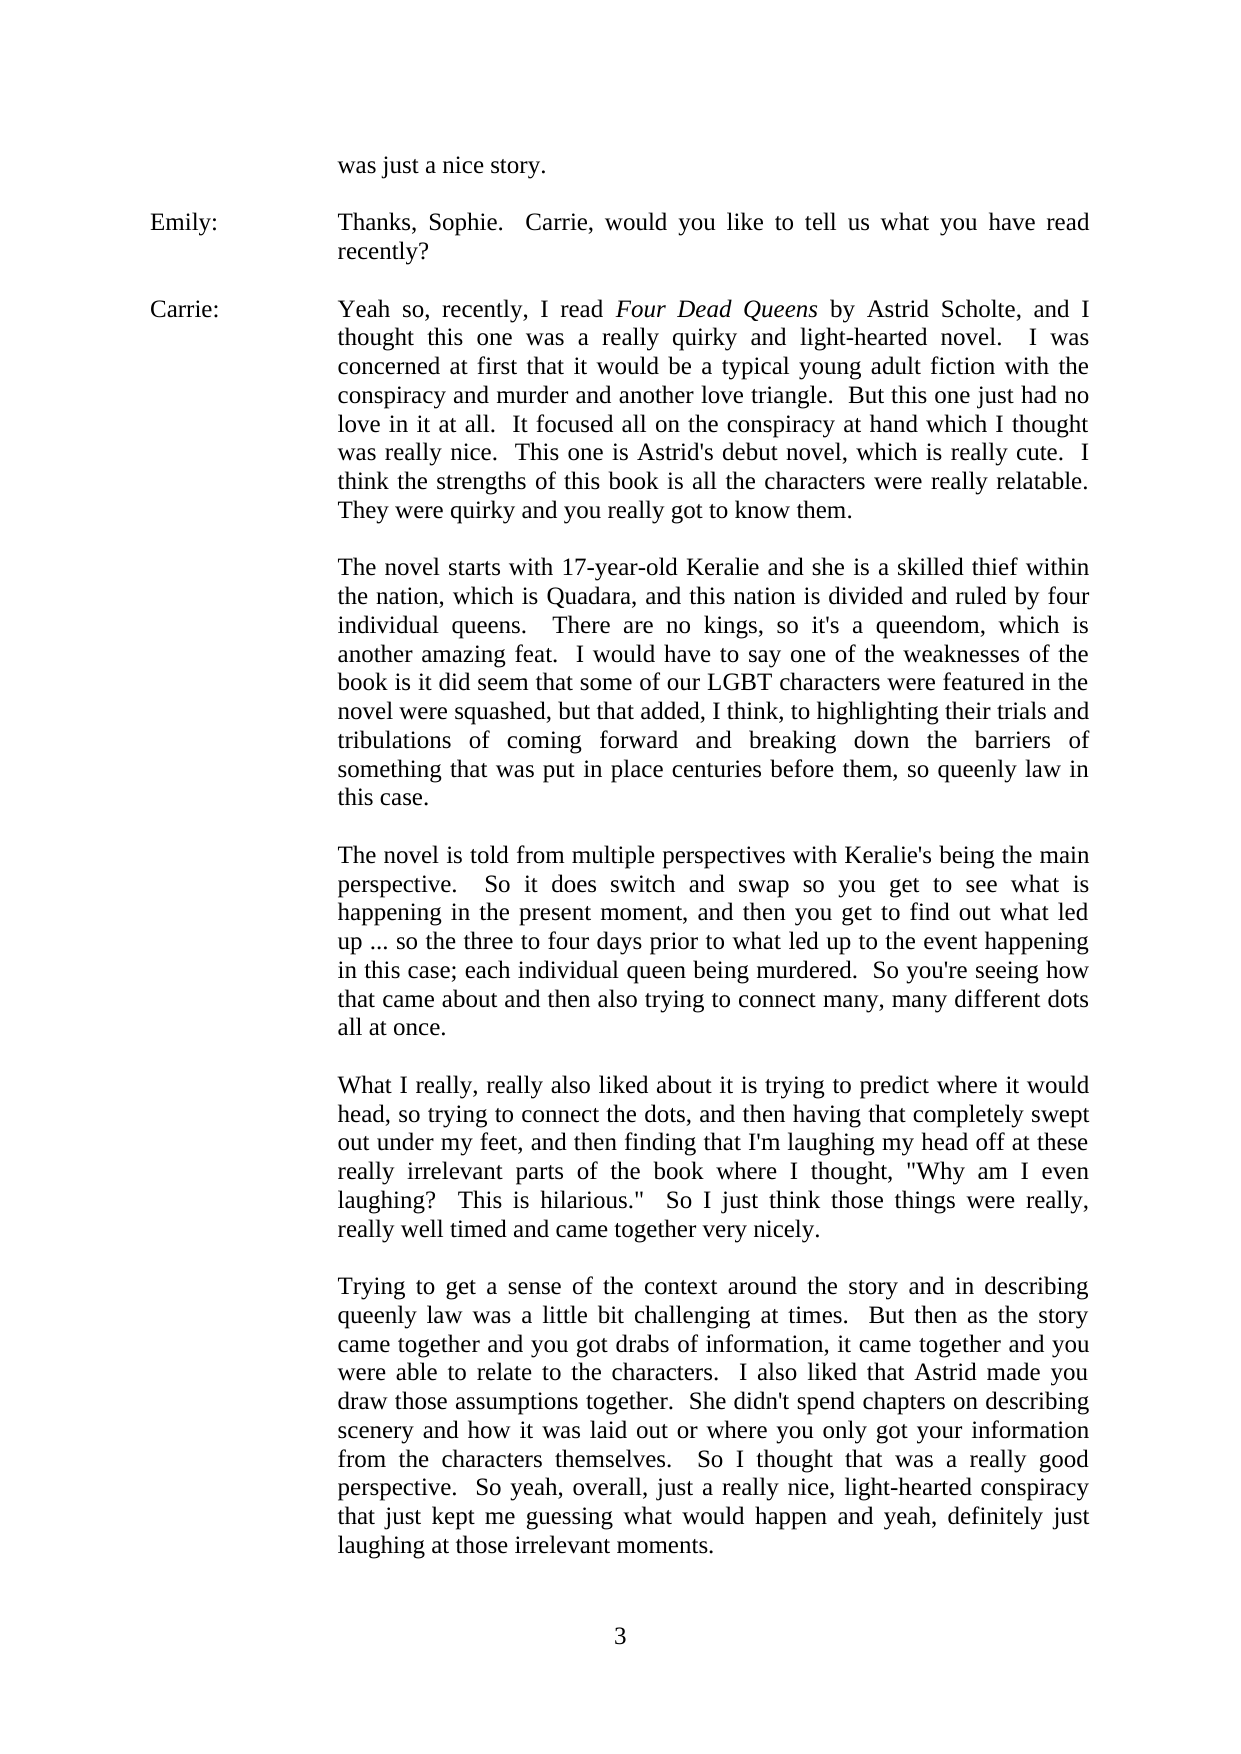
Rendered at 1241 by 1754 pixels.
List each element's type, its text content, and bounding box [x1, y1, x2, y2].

text The novel starts with 17-year-old Keralie and she is a skilled thief within the nation, which is Quadara, and this nation is divided and ruled by four individual queens. There are no kings, so it's a queendom, which is another amazing feat. I would have to say one of the weaknesses of the book is it did seem that some of our LGBT characters were featured in the novel were squashed, but that added, I think, to highlighting their trials and tribulations of coming forward and breaking down the barriers of something that was put in place centuries before them, so queenly law in this case. [150, 552, 1090, 811]
text The novel is told from multiple perspectives with Keralie's being the main perspective. So it does switch and swap so you get to see what is happening in the present moment, and then you get to find out what led up ... so the three to four days prior to what led up to the event happening in this case; each individual queen being murdered. So you're seeing how that came about and then also trying to connect many, many different dots all at once. [150, 840, 1090, 1041]
text Emily: Thanks, Sophie. Carrie, would you like to tell us what you have read recently? [150, 207, 1090, 265]
text What I really, really also liked about it is trying to predict where it would head, so trying to connect the dots, and then having that completely swept out under my feet, and then finding that I'm laughing my head off at these really irrelevant parts of the book where I thought, "Why am I even laughing? This is hilarious." So I just think those things were really, really well timed and came together very nicely. [150, 1070, 1090, 1242]
text Trying to get a sense of the context around the story and in describing queenly law was a little bit challenging at times. But then as the story came together and you got drabs of information, it came together and you were able to relate to the characters. I also liked that Astrid made you draw those assumptions together. She didn't spend chapters on describing scenery and how it was laid out or where you only got your information from the characters themselves. So I thought that was a really good perspective. So yeah, overall, just a really nice, light-hearted conspiracy that just kept me guessing what would happen and yeah, definitely just laughing at those irrelevant moments. [150, 1271, 1090, 1559]
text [150, 150, 1090, 179]
text Carrie: Yeah so, recently, I read Four Dead Queens by Astrid Scholte, and I thought this one was a really quirky and light-hearted novel. I was concerned at first that it would be a typical young adult fiction with the conspiracy and murder and another love triangle. But this one just had no love in it at all. It focused all on the conspiracy at hand which I thought was really nice. This one is Astrid's debut novel, which is really cute. I think the strengths of this book is all the characters were really relatable. They were quirky and you really got to know them. [150, 294, 1090, 524]
